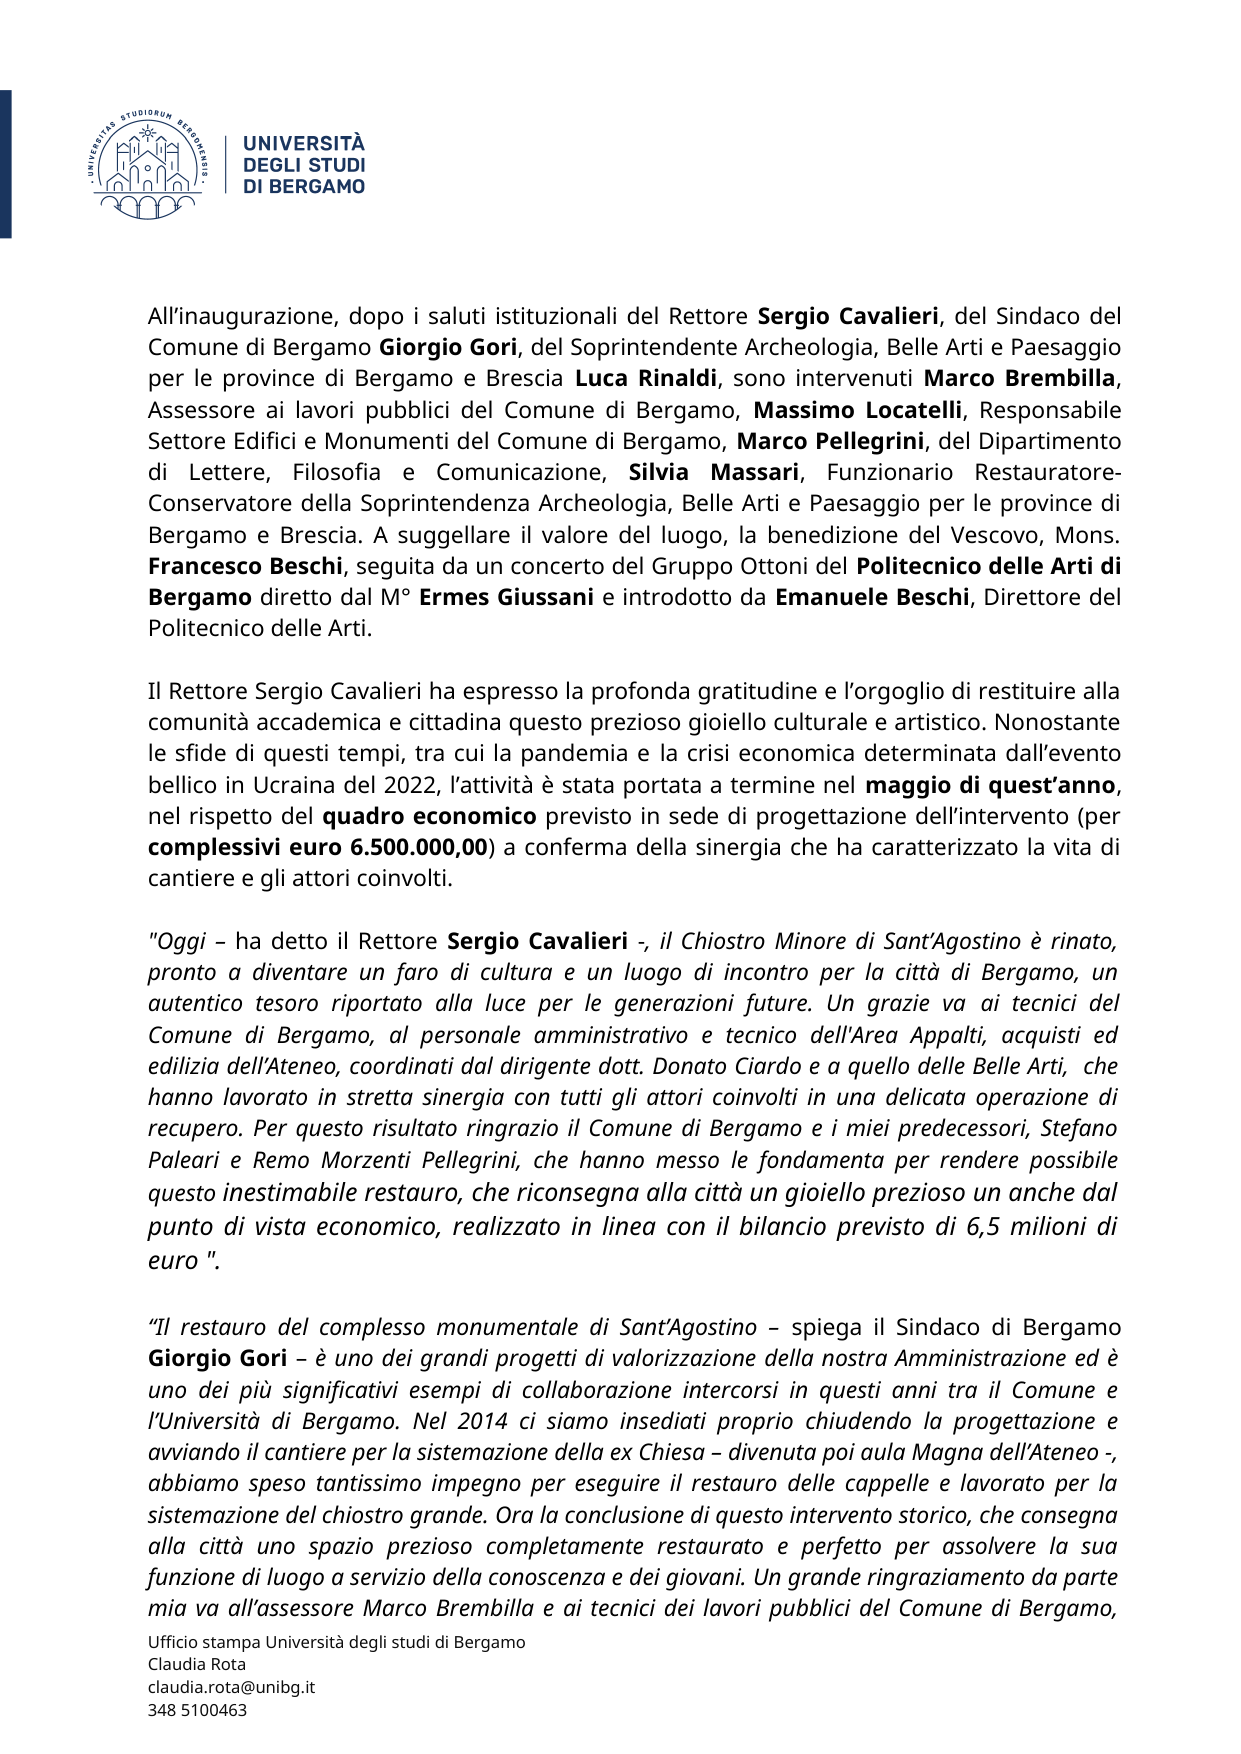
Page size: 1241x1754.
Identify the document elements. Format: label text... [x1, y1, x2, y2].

picture [0, 0, 1241, 276]
text All’inaugurazione, dopo i saluti istituzionali del Rettore Sergio Cavalieri, del Sindaco del Comune di Bergamo Giorgio Gori, del Soprintendente Archeologia, Belle Arti e Paesaggio per le province di Bergamo e Brescia Luca Rinaldi, sono intervenuti Marco Brembilla, Assessore ai lavori pubblici del Comune di Bergamo, Massimo Locatelli, Responsabile Settore Edifici e Monumenti del Comune di Bergamo, Marco Pellegrini, del Dipartimento di Lettere, Filosofia e Comunicazione, Silvia Massari, Funzionario Restauratore-Conservatore della Soprintendenza Archeologia, Belle Arti e Paesaggio per le province di Bergamo e Brescia. A suggellare il valore del luogo, la benedizione del Vescovo, Mons. Francesco Beschi, seguita da un concerto del Gruppo Ottoni del Politecnico delle Arti di Bergamo diretto dal M° Ermes Giussani e introdotto da Emanuele Beschi, Direttore del Politecnico delle Arti. [148, 300, 1122, 644]
text Il Rettore Sergio Cavalieri ha espresso la profonda gratitudine e l’orgoglio di restituire alla comunità accademica e cittadina questo prezioso gioiello culturale e artistico. Nonostante le sfide di questi tempi, tra cui la pandemia e la crisi economica determinata dall’evento bellico in Ucraina del 2022, l’attività è stata portata a termine nel maggio di quest’anno, nel rispetto del quadro economico previsto in sede di progettazione dell’intervento (per complessivi euro 6.500.000,00) a conferma della sinergia che ha caratterizzato la vita di cantiere e gli attori coinvolti. [148, 675, 1122, 894]
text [148, 1311, 1122, 1624]
text "Oggi – ha detto il Rettore Sergio Cavalieri -, il Chiostro Minore di Sant’Agostino è rinato, pronto a diventare un faro di cultura e un luogo di incontro per la città di Bergamo, un autentico tesoro riportato alla luce per le generazioni future. Un grazie va ai tecnici del Comune di Bergamo, al personale amministrativo e tecnico dell'Area Appalti, acquisti ed edilizia dell’Ateneo, coordinati dal dirigente dott. Donato Ciardo e a quello delle Belle Arti, che hanno lavorato in stretta sinergia con tutti gli attori coinvolti in una delicata operazione di recupero. Per questo risultato ringrazio il Comune di Bergamo e i miei predecessori, Stefano Paleari e Remo Morzenti Pellegrini, che hanno messo le fondamenta per rendere possibile questo inestimabile restauro, che riconsegna alla città un gioiello prezioso un anche dal punto di vista economico, realizzato in linea con il bilancio previsto di 6,5 milioni di euro ". [148, 925, 1122, 1277]
